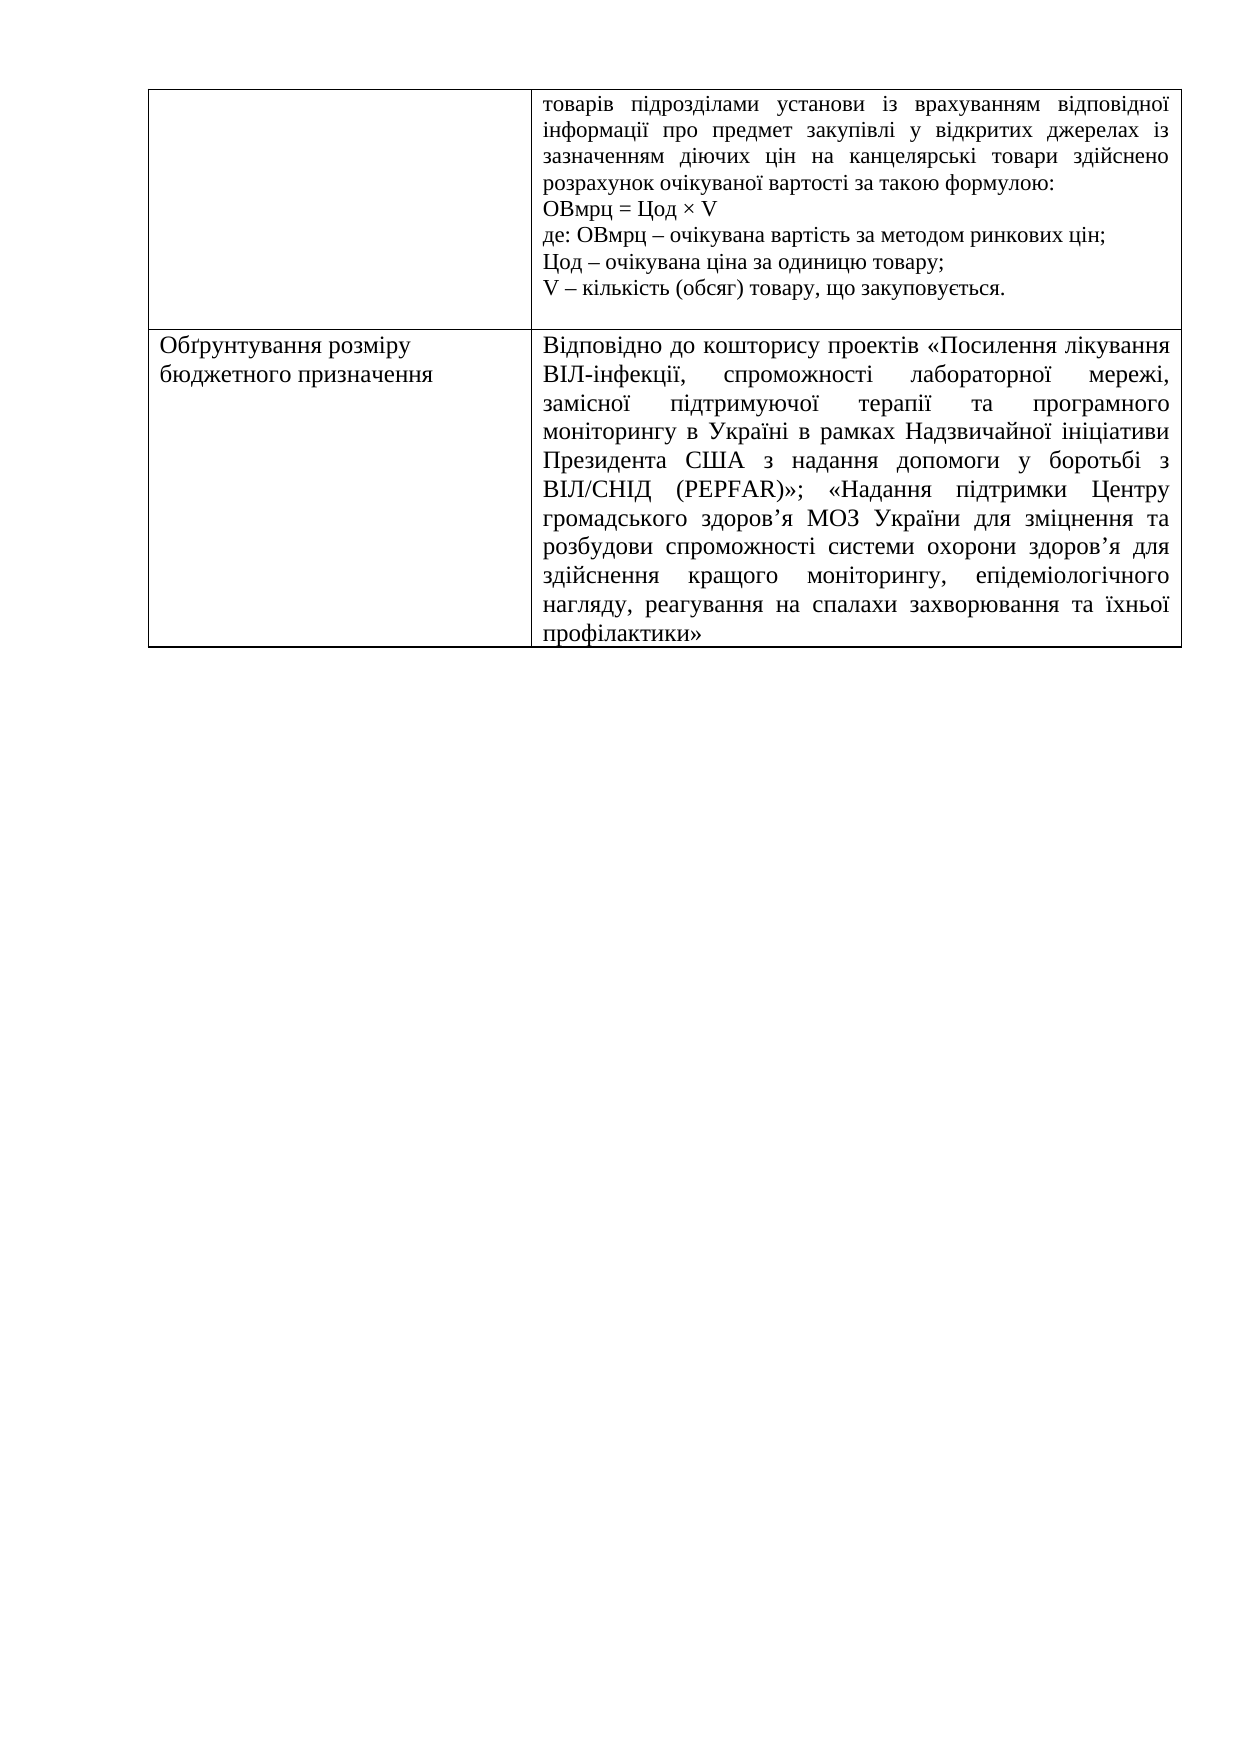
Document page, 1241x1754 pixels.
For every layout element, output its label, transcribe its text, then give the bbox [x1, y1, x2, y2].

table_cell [149, 90, 531, 329]
table_cell Обґрунтування розміру бюджетного призначення [149, 330, 531, 646]
table_cell Відповідно до кошторису проектів «Посилення лікування ВІЛ-інфекції, спроможності лабораторної мережі, замісної підтримуючої терапії та програмного моніторингу в Україні в рамках Надзвичайної ініціативи Президента США з надання допомоги у боротьбі з ВІЛ/СНІД (PEPFAR)»; «Надання підтримки Центру громадського здоров’я МОЗ України для зміцнення та розбудови спроможності системи охорони здоров’я для здійснення кращого моніторингу, епідеміологічного нагляду, реагування на спалахи захворювання та їхньої профілактики» [532, 330, 1181, 646]
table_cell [532, 90, 1181, 329]
